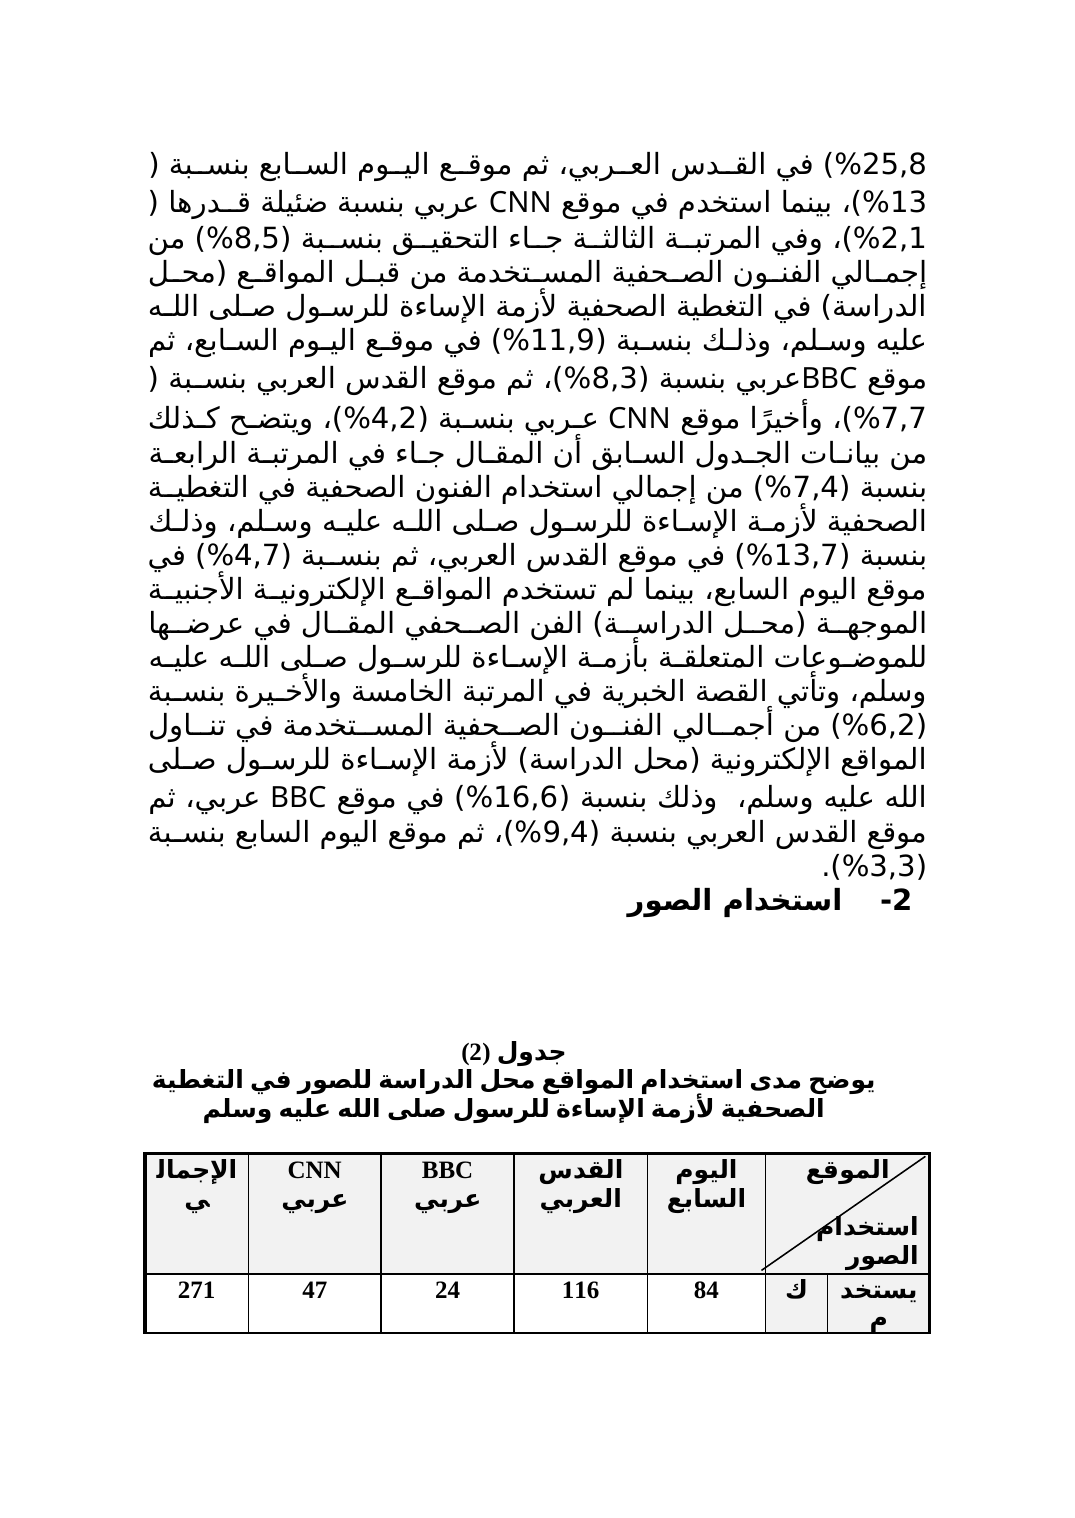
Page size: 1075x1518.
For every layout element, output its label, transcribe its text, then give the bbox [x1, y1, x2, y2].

table_header القدس العربي [515, 1155, 647, 1273]
table_cell 47 [249, 1275, 380, 1332]
table_header الموقع استخدام الصور [766, 1155, 928, 1273]
list استخدام الصور [148, 884, 880, 918]
table_header CNN عربي [249, 1155, 380, 1273]
table_header الإجمالي [147, 1155, 248, 1273]
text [148, 148, 927, 884]
table_cell 116 [515, 1275, 647, 1332]
table_header اليوم السابع [648, 1155, 765, 1273]
table_cell 24 [382, 1275, 513, 1332]
text يوضح مدى استخدام المواقع محل الدراسة للصور في التغطية الصحفية لأزمة الإساءة للرسول صلى الله عليه وسلم [148, 1066, 880, 1123]
table_cell ك [766, 1275, 827, 1332]
table_cell يستخدم [828, 1275, 928, 1332]
table_cell 84 [648, 1275, 765, 1332]
table_cell 271 [147, 1275, 248, 1332]
table_header BBC عربي [382, 1155, 513, 1273]
text جدول (2) [148, 1037, 880, 1066]
